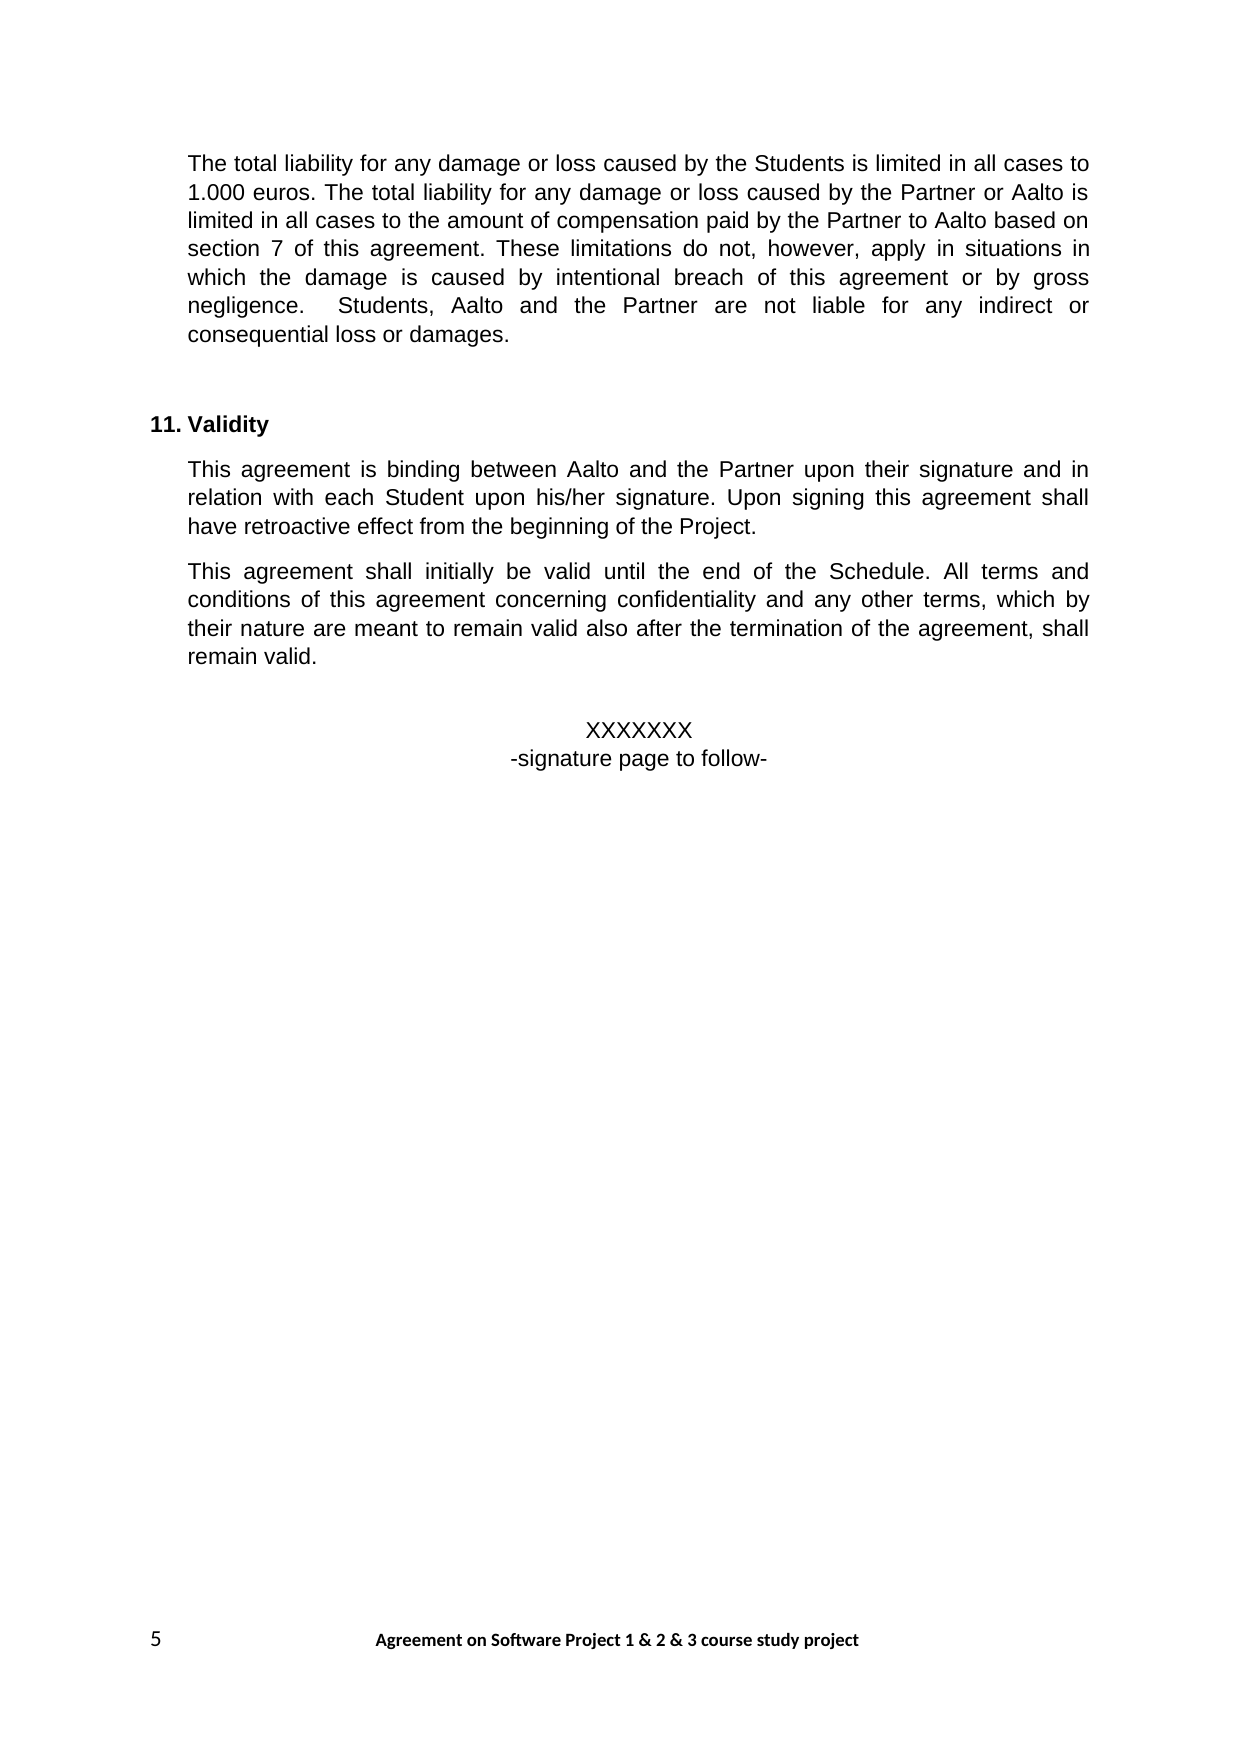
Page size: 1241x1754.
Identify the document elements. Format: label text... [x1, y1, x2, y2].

list -signature page to follow- [187, 745, 1090, 772]
text The total liability for any damage or loss caused by the Students is limited in all cases to 1.000 euros. The total liability for any damage or loss caused by the Partner or Aalto is limited in all cases to the amount of compensation paid by the Partner to Aalto based on section 7 of this agreement. These limitations do not, however, apply in situations in which the damage is caused by intentional breach of this agreement or by gross negligence. Students, Aalto and the Partner are not liable for any indirect or consequential loss or damages. [187, 150, 1090, 347]
list Validity [150, 411, 1090, 437]
text This agreement is binding between Aalto and the Partner upon their signature and in relation with each Student upon his/her signature. Upon signing this agreement shall have retroactive effect from the beginning of the Project. [187, 456, 1090, 539]
list XXXXXXX [187, 717, 1090, 743]
text This agreement shall initially be valid until the end of the Schedule. All terms and conditions of this agreement concerning confidentiality and any other terms, which by their nature are meant to remain valid also after the termination of the agreement, shall remain valid. [187, 558, 1090, 669]
